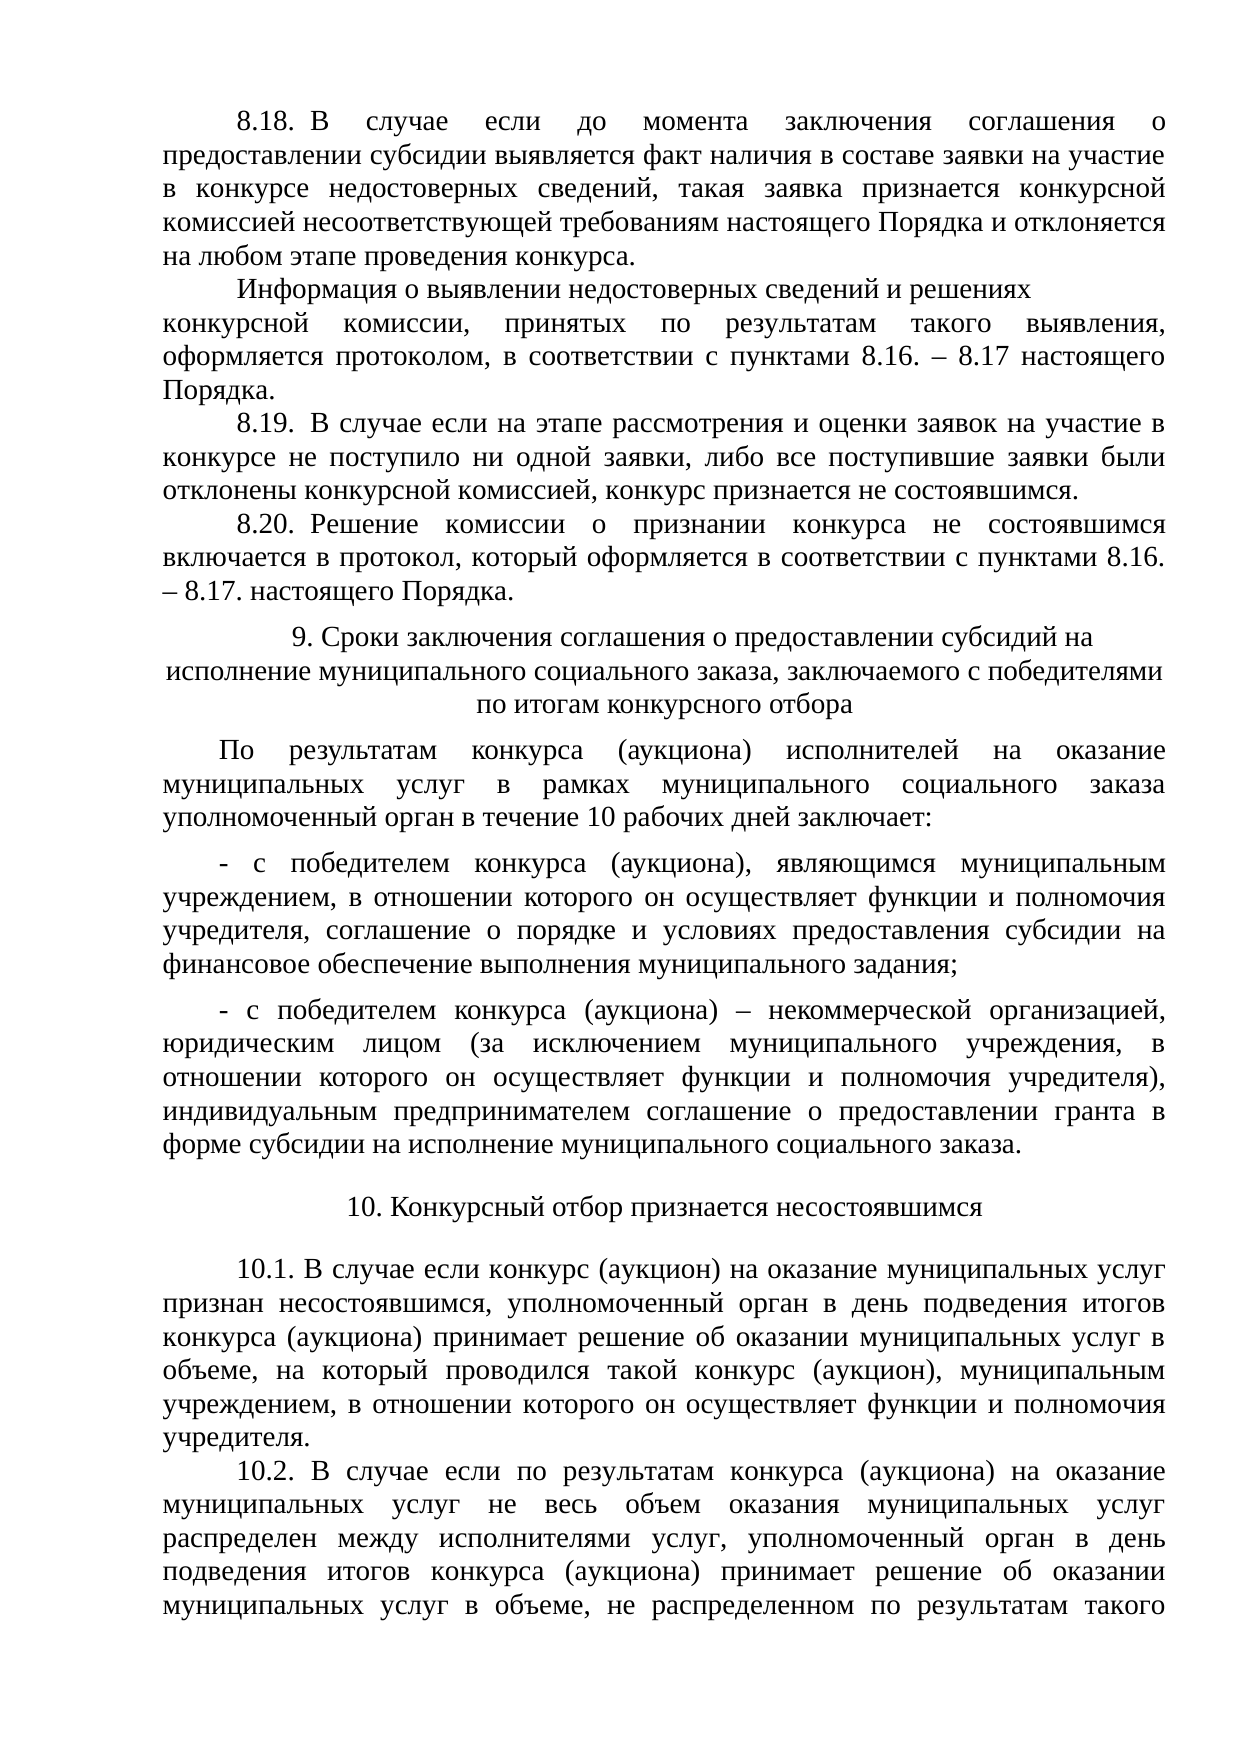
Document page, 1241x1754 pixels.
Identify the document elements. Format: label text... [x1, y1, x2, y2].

text Информация о выявлении недостоверных сведений и решениях [236, 271, 1167, 305]
text - с победителем конкурса (аукциона), являющимся муниципальным учреждением, в отношении которого он осуществляет функции и полномочия учредителя, соглашение о порядке и условиях предоставления субсидии на финансовое обеспечение выполнения муниципального задания; [162, 845, 1167, 979]
text По результатам конкурса (аукциона) исполнителей на оказание муниципальных услуг в рамках муниципального социального заказа уполномоченный орган в течение 10 рабочих дней заключает: [162, 732, 1167, 833]
list В случае если до момента заключения соглашения о предоставлении субсидии выявляется факт наличия в составе заявки на участие в конкурсе недостоверных сведений, такая заявка признается конкурсной комиссией несоответствующей требованиям настоящего Порядка и отклоняется на любом этапе проведения конкурса. [162, 103, 1167, 271]
list Решение комиссии о признании конкурса не состоявшимся включается в протокол, который оформляется в соответствии с пунктами 8.16. – 8.17. настоящего Порядка. [162, 506, 1167, 607]
text 9. Сроки заключения соглашения о предоставлении субсидий на исполнение муниципального социального заказа, заключаемого с победителями по итогам конкурсного отбора [162, 619, 1167, 720]
text 10. Конкурсный отбор признается несостоявшимся [162, 1189, 1167, 1222]
list В случае если на этапе рассмотрения и оценки заявок на участие в конкурсе не поступило ни одной заявки, либо все поступившие заявки были отклонены конкурсной комиссией, конкурс признается не состоявшимся. [162, 405, 1167, 506]
text - с победителем конкурса (аукциона) – некоммерческой организацией, юридическим лицом (за исключением муниципального учреждения, в отношении которого он осуществляет функции и полномочия учредителя), индивидуальным предпринимателем соглашение о предоставлении гранта в форме субсидии на исполнение муниципального социального заказа. [162, 992, 1167, 1160]
text конкурсной комиссии, принятых по результатам такого выявления, оформляется протоколом, в соответствии с пунктами 8.16. – 8.17 настоящего Порядка. [162, 305, 1167, 405]
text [162, 1453, 1167, 1621]
text 10.1. В случае если конкурс (аукцион) на оказание муниципальных услуг признан несостоявшимся, уполномоченный орган в день подведения итогов конкурса (аукциона) принимает решение об оказании муниципальных услуг в объеме, на который проводился такой конкурс (аукцион), муниципальным учреждением, в отношении которого он осуществляет функции и полномочия учредителя. [162, 1252, 1167, 1453]
